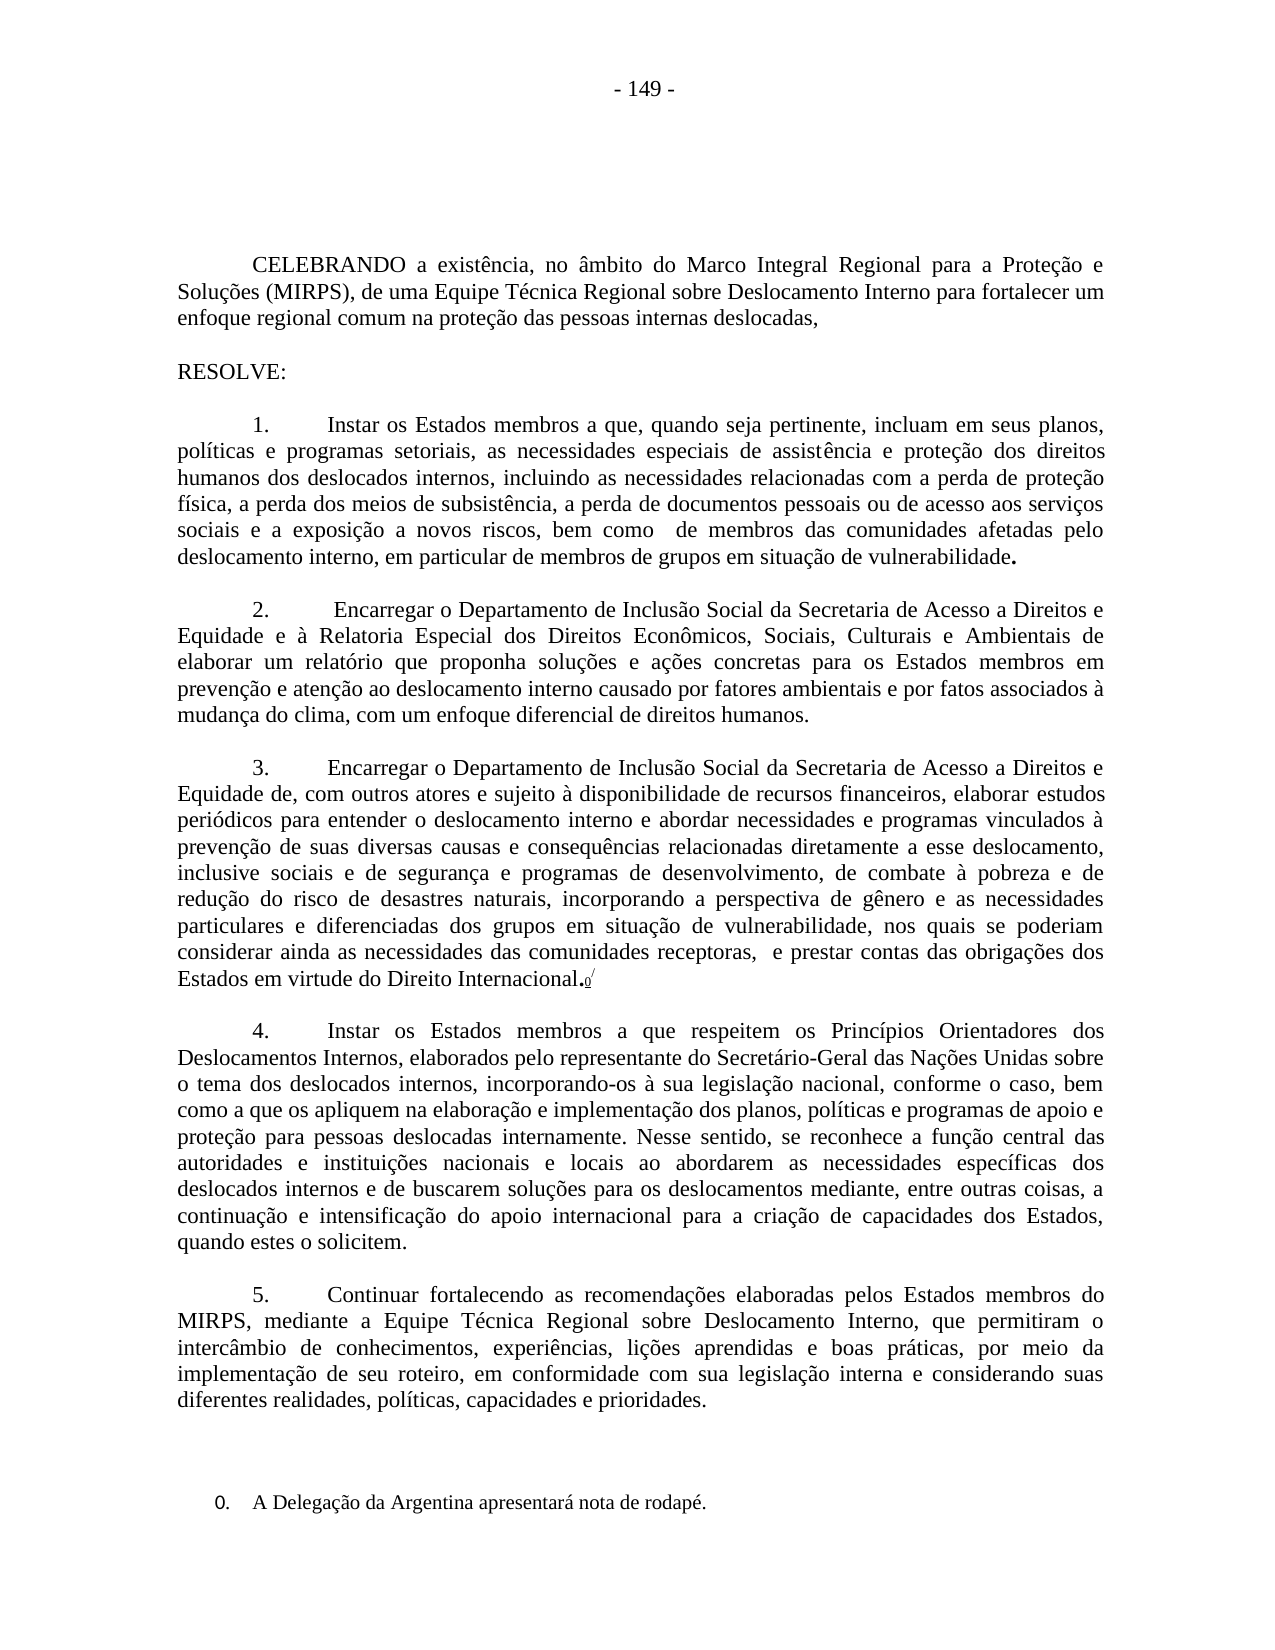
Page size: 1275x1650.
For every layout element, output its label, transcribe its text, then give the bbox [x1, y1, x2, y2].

text 2. Encarregar o Departamento de Inclusão Social da Secretaria de Acesso a Direitos e Equidade e à Relatoria Especial dos Direitos Econômicos, Sociais, Culturais e Ambientais de elaborar um relatório que proponha soluções e ações concretas para os Estados membros em prevenção e atenção ao deslocamento interno causado por fatores ambientais e por fatos associados à mudança do clima, com um enfoque diferencial de direitos humanos. [177, 596, 1105, 727]
list Instar os Estados membros a que, quando seja pertinente, incluam em seus planos, políticas e programas setoriais, as necessidades especiais de assistência e proteção dos direitos humanos dos deslocados internos, incluindo as necessidades relacionadas com a perda de proteção física, a perda dos meios de subsistência, a perda de documentos pessoais ou de acesso aos serviços sociais e a exposição a novos riscos, bem como de membros das comunidades afetadas pelo deslocamento interno, em particular de membros de grupos em situação de vulnerabilidade. [177, 411, 1105, 569]
list Instar os Estados membros a que respeitem os Princípios Orientadores dos Deslocamentos Internos, elaborados pelo representante do Secretário-Geral das Nações Unidas sobre o tema dos deslocados internos, incorporando-os à sua legislação nacional, conforme o caso, bem como a que os apliquem na elaboração e implementação dos planos, políticas e programas de apoio e proteção para pessoas deslocadas internamente. Nesse sentido, se reconhece a função central das autoridades e instituições nacionais e locais ao abordarem as necessidades específicas dos deslocados internos e de buscarem soluções para os deslocamentos mediante, entre outras coisas, a continuação e intensificação do apoio internacional para a criação de capacidades dos Estados, quando estes o solicitem. [177, 1017, 1105, 1254]
text CELEBRANDO a existência, no âmbito do Marco Integral Regional para a Proteção e Soluções (MIRPS), de uma Equipe Técnica Regional sobre Deslocamento Interno para fortalecer um enfoque regional comum na proteção das pessoas internas deslocadas, [177, 251, 1105, 330]
list Continuar fortalecendo as recomendações elaboradas pelos Estados membros do MIRPS, mediante a Equipe Técnica Regional sobre Deslocamento Interno, que permitiram o intercâmbio de conhecimentos, experiências, lições aprendidas e boas práticas, por meio da implementação de seu roteiro, em conformidade com sua legislação interna e considerando suas diferentes realidades, políticas, capacidades e prioridades. [177, 1281, 1105, 1413]
text RESOLVE: [177, 357, 1105, 385]
text 3. Encarregar o Departamento de Inclusão Social da Secretaria de Acesso a Direitos e Equidade de, com outros atores e sujeito à disponibilidade de recursos financeiros, elaborar estudos periódicos para entender o deslocamento interno e abordar necessidades e programas vinculados à prevenção de suas diversas causas e consequências relacionadas diretamente a esse deslocamento, inclusive sociais e de segurança e programas de desenvolvimento, de combate à pobreza e de redução do risco de desastres naturais, incorporando a perspectiva de gênero e as necessidades particulares e diferenciadas dos grupos em situação de vulnerabilidade, nos quais se poderiam considerar ainda as necessidades das comunidades receptoras, e prestar contas das obrigações dos Estados em virtude do Direito Internacional./ [177, 754, 1105, 991]
